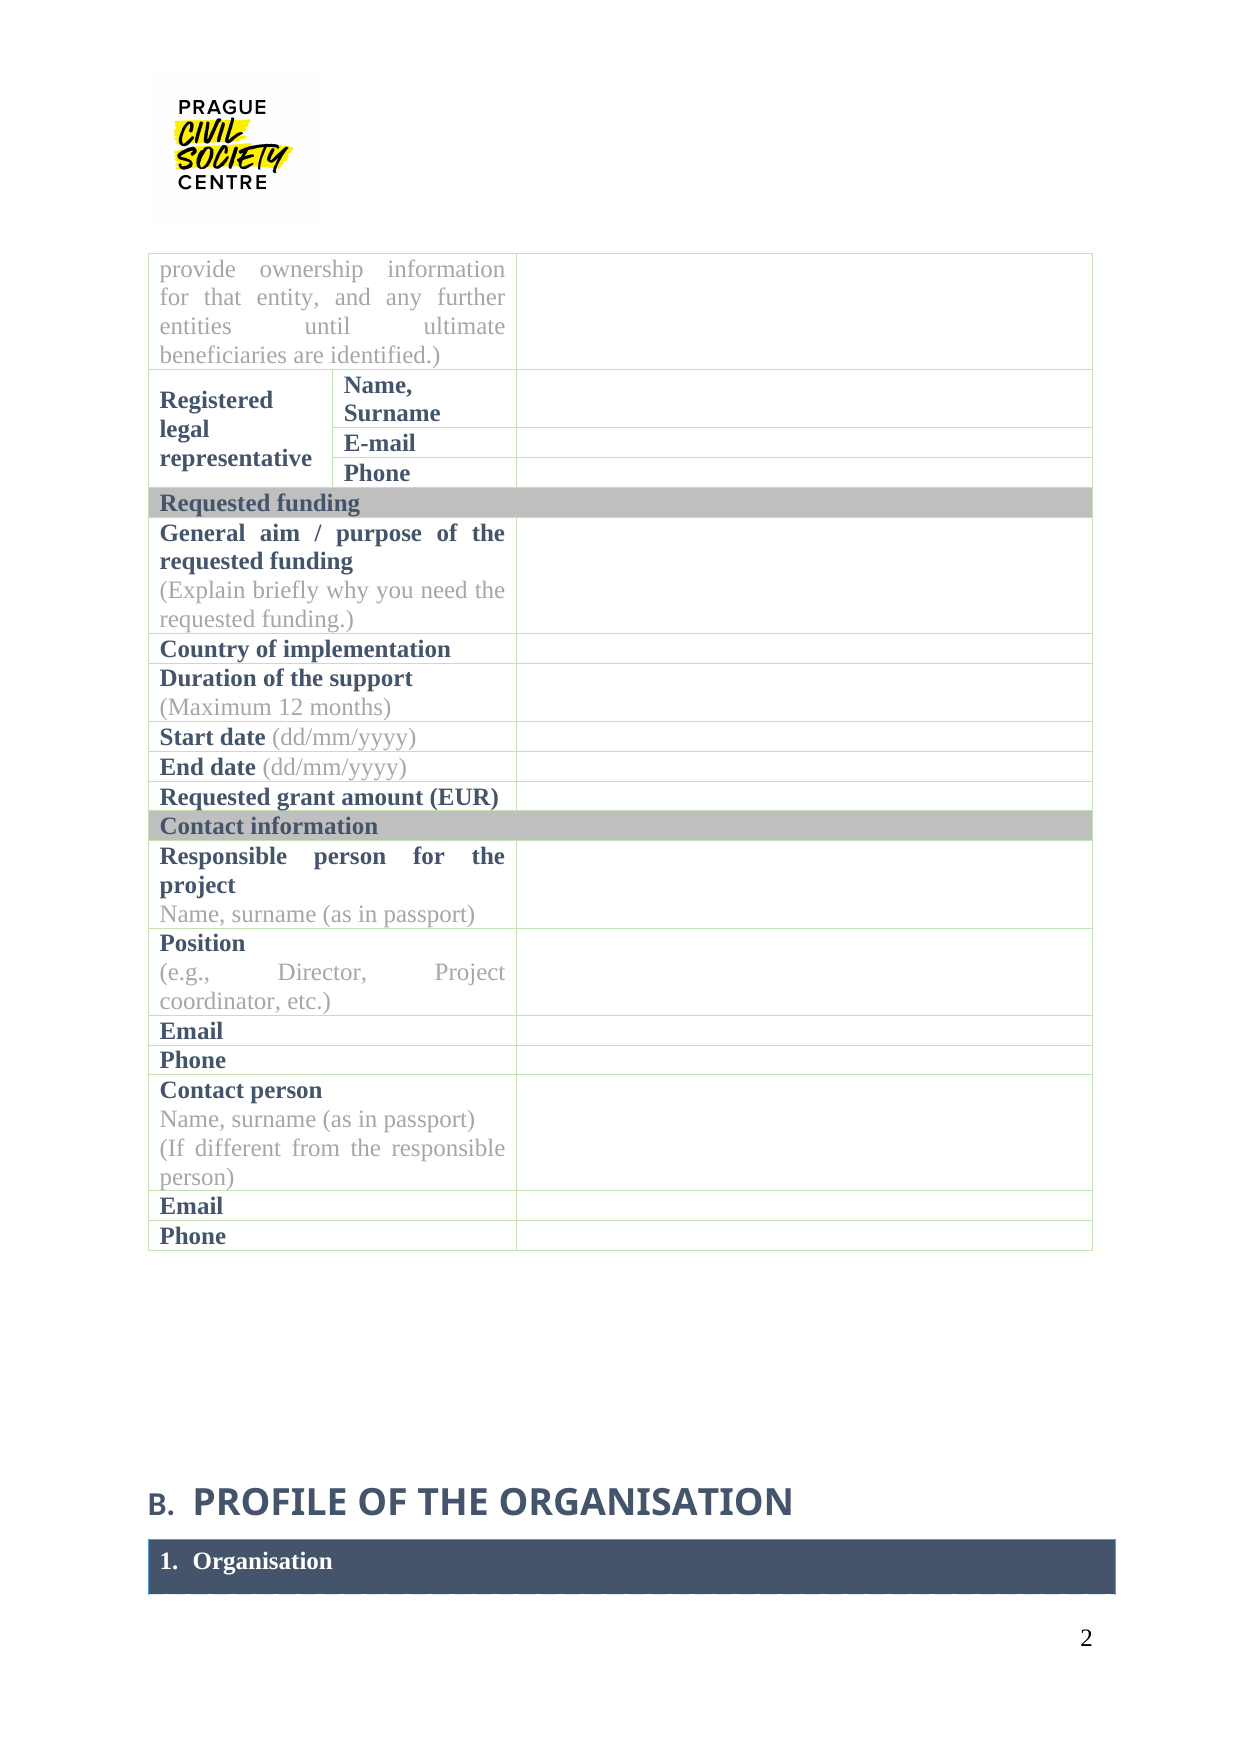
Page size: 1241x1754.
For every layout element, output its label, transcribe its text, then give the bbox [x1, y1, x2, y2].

table_cell [517, 752, 1092, 781]
table_cell [517, 1046, 1092, 1074]
table_cell General aim / purpose of the requested funding (Explain briefly why you need the requested funding.) [149, 518, 516, 633]
table_cell E-mail [333, 428, 516, 457]
table_cell End date (dd/mm/yyyy) [149, 752, 516, 781]
table_cell Name, Surname [333, 370, 516, 427]
table_cell [517, 1016, 1092, 1044]
table_cell Country of implementation [149, 634, 516, 662]
table_cell [517, 782, 1092, 810]
table_cell [517, 929, 1092, 1015]
table_cell Contact person Name, surname (as in passport) (If different from the responsible person) [149, 1075, 516, 1190]
table_cell [517, 254, 1092, 369]
subtitle PROFILE OF THE ORGANISATION [148, 1475, 1093, 1526]
table_cell [517, 370, 1092, 427]
table_header Organisation [149, 1540, 1115, 1594]
table_cell Start date (dd/mm/yyyy) [149, 722, 516, 751]
table_cell Position (e.g., Director, Project coordinator, etc.) [149, 929, 516, 1015]
table_cell Contact information [149, 811, 1092, 840]
table_cell Phone [333, 458, 516, 487]
table_cell [517, 841, 1092, 927]
table_cell Requested grant amount (EUR) [149, 782, 516, 810]
table_cell Duration of the support (Maximum 12 months) [149, 664, 516, 721]
table_cell [517, 664, 1092, 721]
table_cell [517, 518, 1092, 633]
table_cell Responsible person for the project Name, surname (as in passport) [149, 841, 516, 927]
table_cell Registered legal representative [149, 370, 332, 487]
table_cell Email [149, 1191, 516, 1220]
table_cell Phone [149, 1046, 516, 1074]
table_cell [517, 722, 1092, 751]
table_cell [517, 1075, 1092, 1190]
picture [147, 73, 320, 224]
table_cell [517, 1191, 1092, 1220]
table_cell [517, 1221, 1092, 1250]
table_cell [517, 634, 1092, 662]
table_cell Phone [149, 1221, 516, 1250]
table_cell Email [149, 1016, 516, 1044]
table_cell [517, 458, 1092, 487]
table_cell [517, 428, 1092, 457]
table_cell Requested funding [149, 488, 1092, 517]
